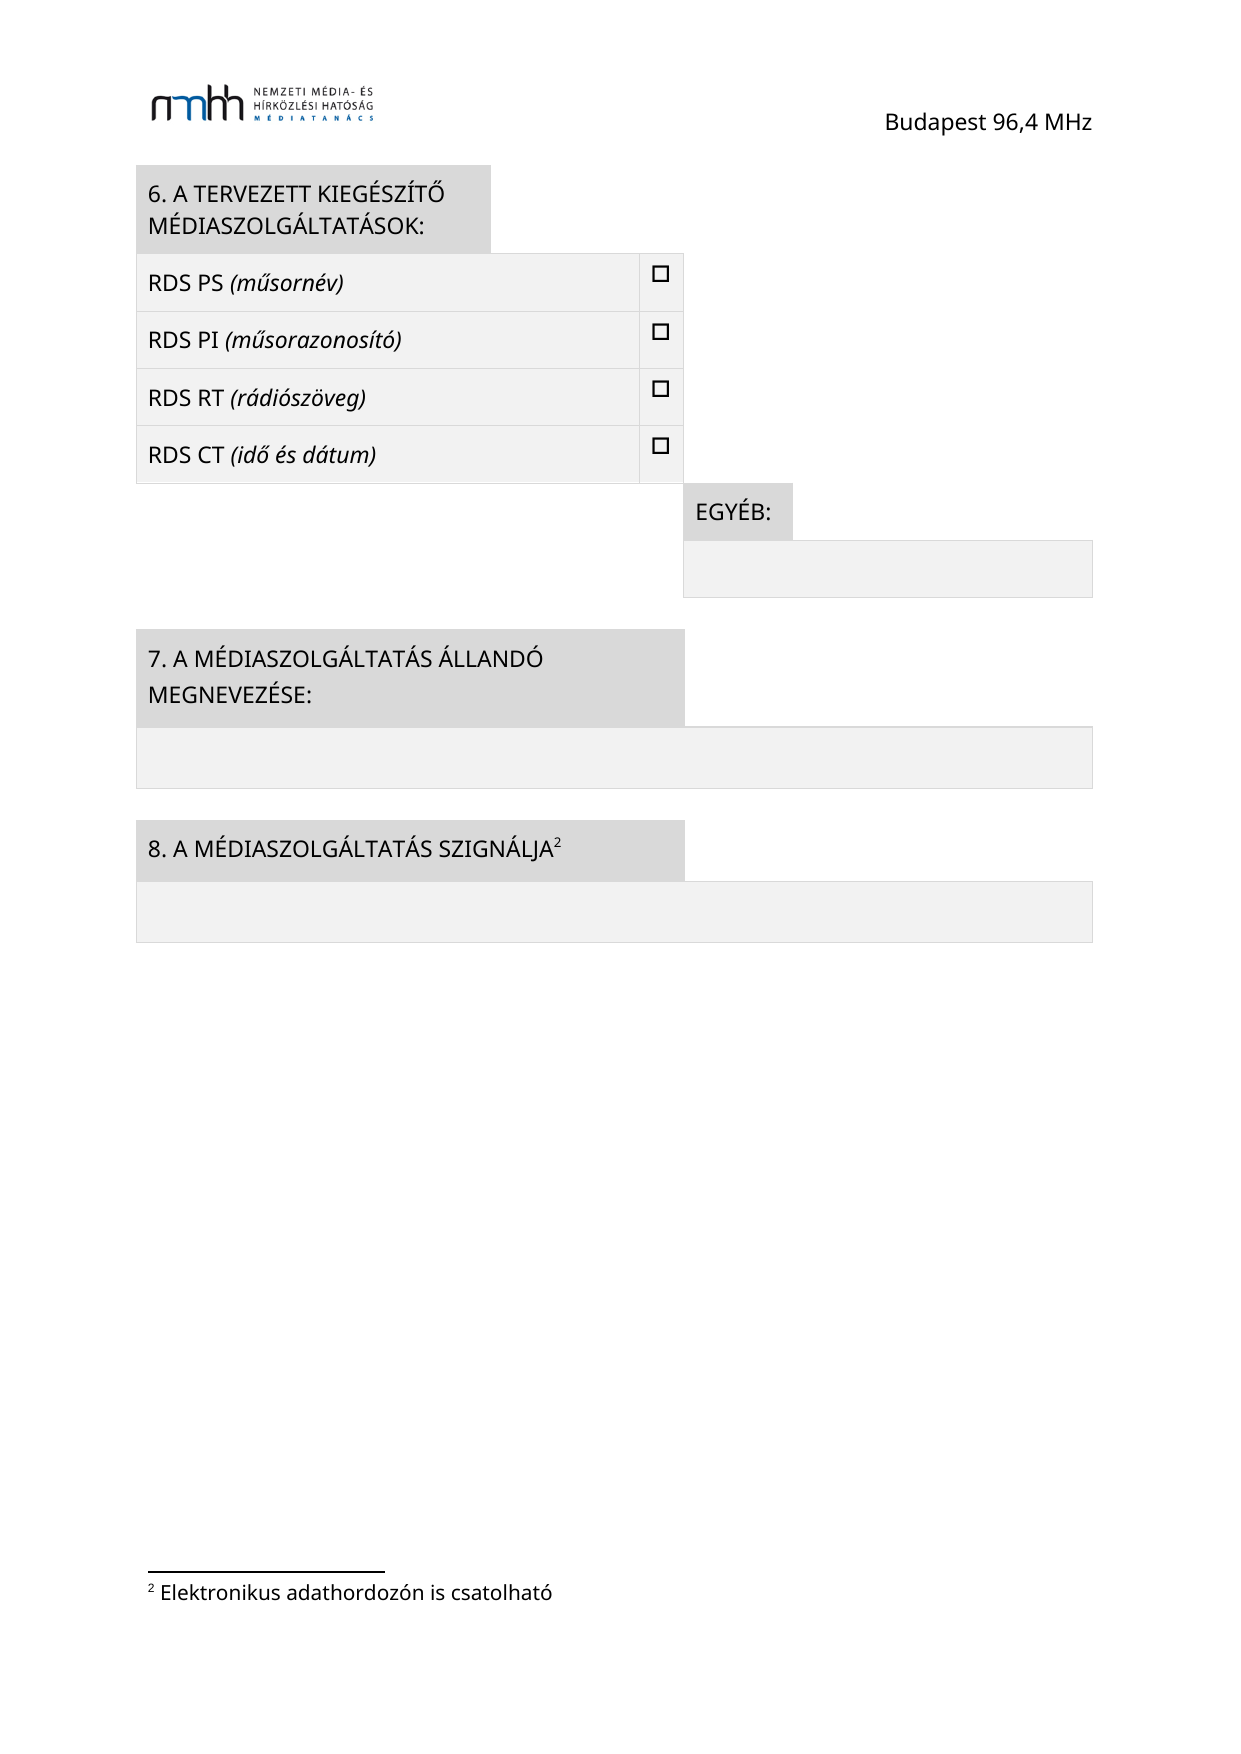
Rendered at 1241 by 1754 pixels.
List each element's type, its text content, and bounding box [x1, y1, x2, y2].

table_header 8. A médiaszolgáltatás szignálja [137, 821, 684, 881]
table_cell [640, 369, 683, 425]
table_cell egyéb: [684, 484, 792, 540]
table_cell [640, 426, 683, 482]
table_cell [137, 882, 1092, 942]
table_cell RDS PS (műsornév) [137, 254, 639, 311]
table_cell [684, 541, 1092, 597]
table_cell RDS rt (rádiószöveg) [137, 369, 639, 425]
table_header 7. A médiaszolgáltatás állandó megnevezése: [137, 630, 684, 726]
table_cell [137, 728, 1092, 788]
table_header 6. a tervezett kiegészítő médiaszolgáltatások: [137, 166, 490, 253]
table_cell RDS PI (műsorazonosító) [137, 312, 639, 368]
picture [147, 73, 381, 130]
table_cell RDS ct (idő és dátum) [137, 426, 639, 482]
table_cell [640, 312, 683, 368]
table_cell [640, 254, 683, 311]
